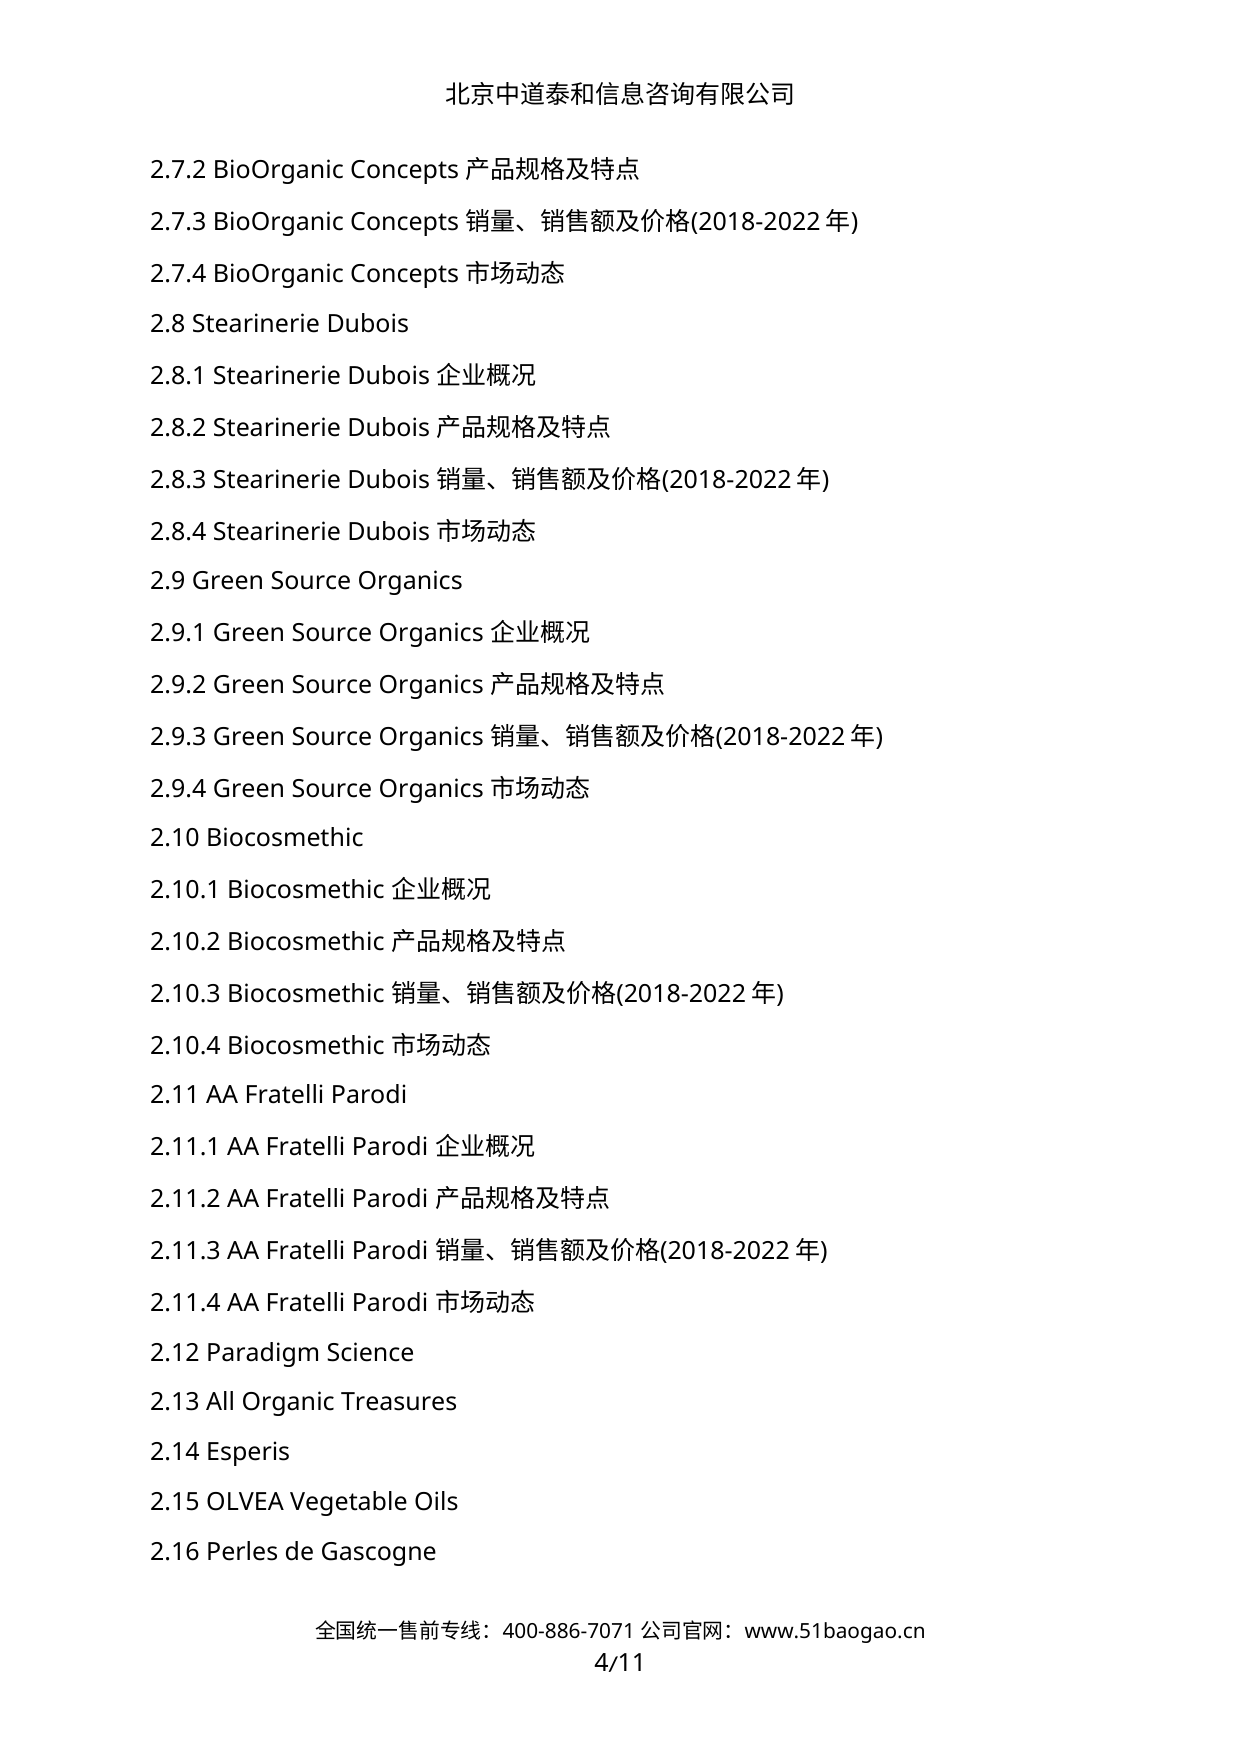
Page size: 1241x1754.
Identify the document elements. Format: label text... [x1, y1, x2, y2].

text 2.8.2 Stearinerie Dubois 产品规格及特点 [150, 407, 1090, 443]
text 2.9.2 Green Source Organics 产品规格及特点 [150, 664, 1090, 701]
text 2.7.3 BioOrganic Concepts 销量、销售额及价格(2018-2022年) [150, 202, 1090, 238]
text 2.9.3 Green Source Organics 销量、销售额及价格(2018-2022年) [150, 716, 1090, 752]
text 2.11 AA Fratelli Parodi [150, 1077, 1090, 1111]
text 2.13 All Organic Treasures [150, 1384, 1090, 1418]
text 2.12 Paradigm Science [150, 1334, 1090, 1368]
text 2.10.2 Biocosmethic 产品规格及特点 [150, 922, 1090, 958]
text 2.16 Perles de Gascogne [150, 1533, 1090, 1567]
text 2.7.2 BioOrganic Concepts 产品规格及特点 [150, 150, 1090, 186]
text 2.7.4 BioOrganic Concepts 市场动态 [150, 254, 1090, 290]
text 2.8.3 Stearinerie Dubois 销量、销售额及价格(2018-2022年) [150, 459, 1090, 495]
text 2.14 Esperis [150, 1434, 1090, 1468]
text 2.11.4 AA Fratelli Parodi 市场动态 [150, 1282, 1090, 1319]
text 2.10.1 Biocosmethic 企业概况 [150, 870, 1090, 906]
text 2.9.1 Green Source Organics 企业概况 [150, 612, 1090, 649]
text 2.15 OLVEA Vegetable Oils [150, 1483, 1090, 1517]
text 2.10 Biocosmethic [150, 820, 1090, 854]
text 2.10.4 Biocosmethic 市场动态 [150, 1025, 1090, 1062]
text 2.8.4 Stearinerie Dubois 市场动态 [150, 511, 1090, 547]
text 2.8 Stearinerie Dubois [150, 306, 1090, 340]
text 2.9.4 Green Source Organics 市场动态 [150, 768, 1090, 804]
text 2.8.1 Stearinerie Dubois 企业概况 [150, 355, 1090, 392]
text 2.11.1 AA Fratelli Parodi 企业概况 [150, 1127, 1090, 1163]
text 2.11.3 AA Fratelli Parodi 销量、销售额及价格(2018-2022年) [150, 1231, 1090, 1267]
text 2.11.2 AA Fratelli Parodi 产品规格及特点 [150, 1179, 1090, 1215]
text 2.9 Green Source Organics [150, 563, 1090, 597]
text 2.10.3 Biocosmethic 销量、销售额及价格(2018-2022年) [150, 973, 1090, 1010]
